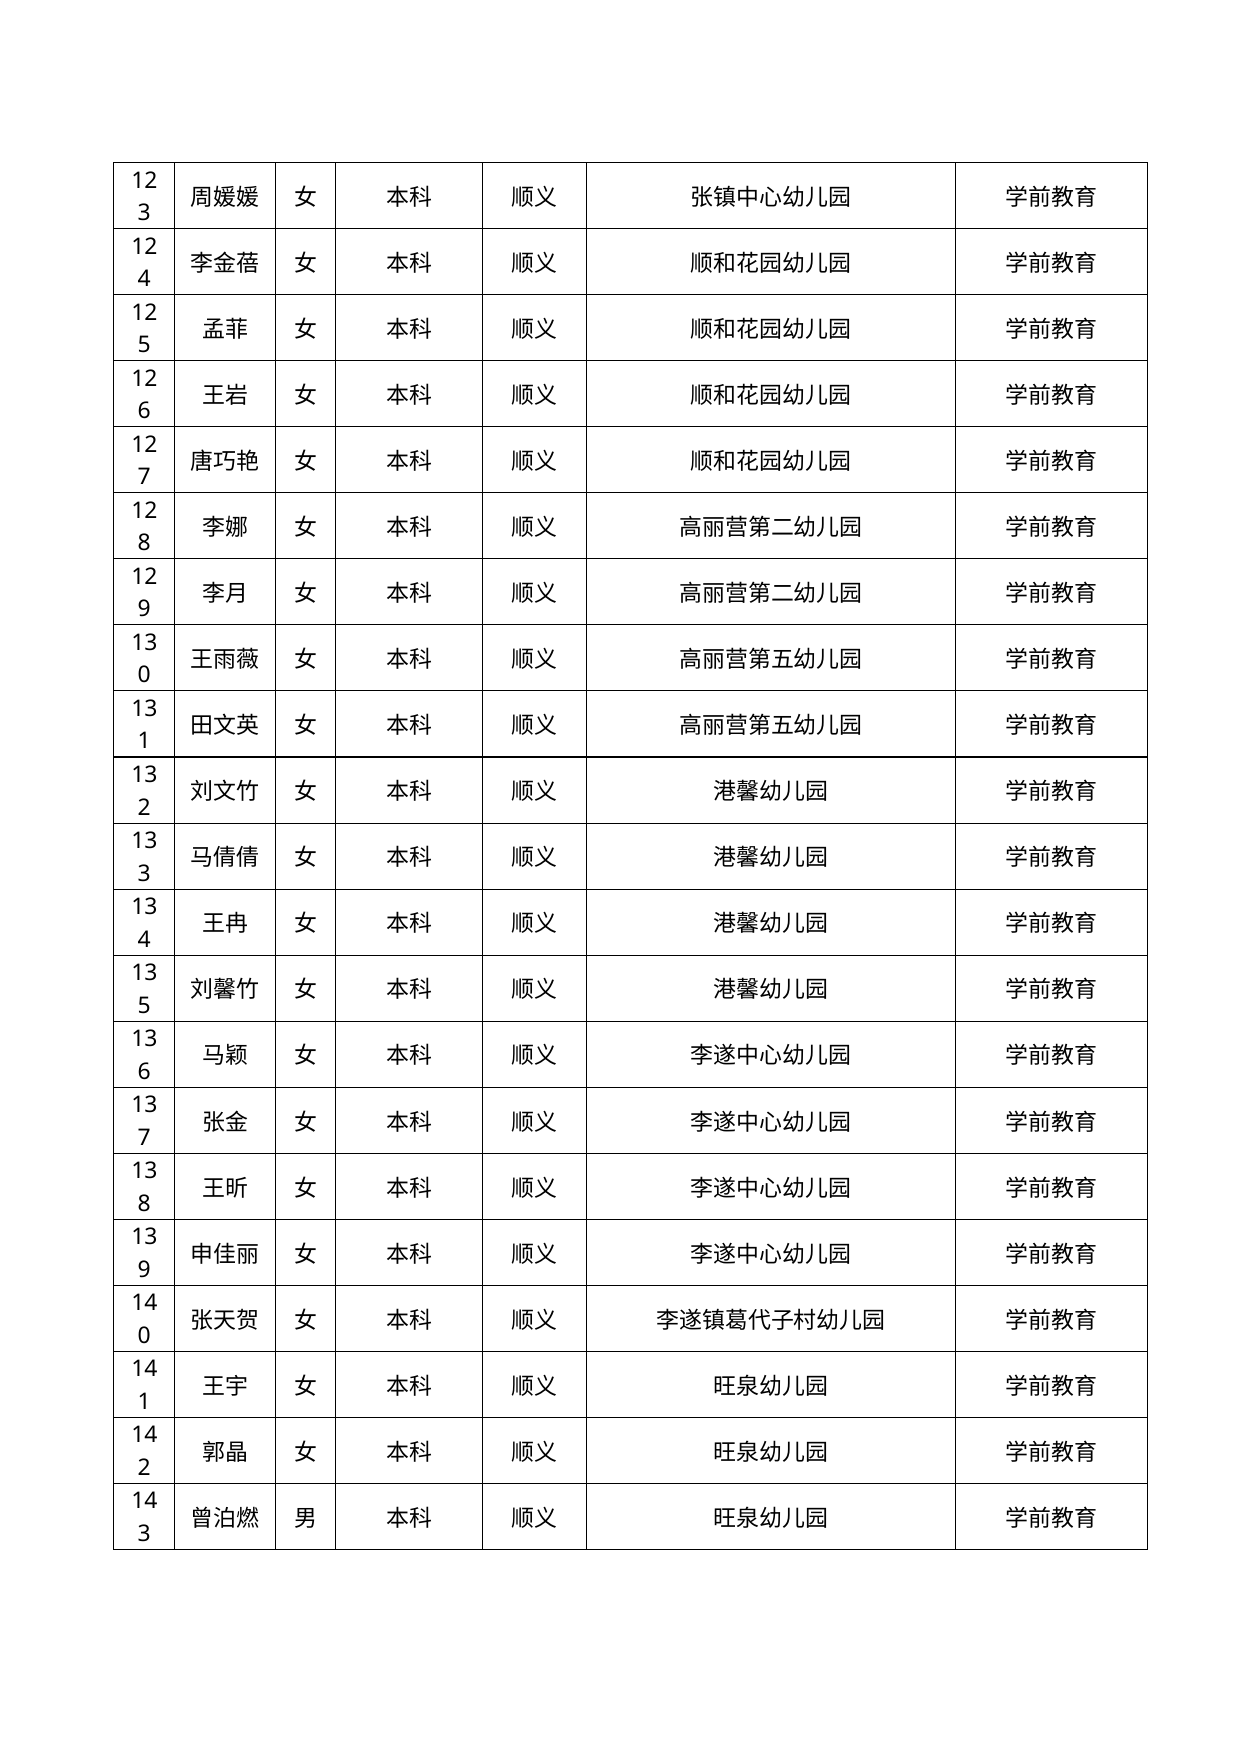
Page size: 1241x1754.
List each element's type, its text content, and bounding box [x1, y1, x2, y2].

table_cell 李遂镇葛代子村幼儿园 [587, 1286, 955, 1351]
table_cell 马颖 [175, 1022, 275, 1087]
table_cell 孟菲 [175, 295, 275, 360]
table_cell 学前教育 [956, 625, 1147, 690]
table_cell 顺义 [483, 1088, 586, 1153]
table_cell 学前教育 [956, 956, 1147, 1021]
table_cell 129 [114, 559, 174, 624]
table_cell 本科 [336, 890, 482, 954]
table_cell 本科 [336, 1484, 482, 1549]
table_cell 133 [114, 824, 174, 888]
table_cell 女 [276, 956, 335, 1021]
table_cell 张天贺 [175, 1286, 275, 1351]
table_cell 女 [276, 1022, 335, 1087]
table_cell 女 [276, 1220, 335, 1285]
table_cell 本科 [336, 691, 482, 756]
table_cell 学前教育 [956, 295, 1147, 360]
table_cell 旺泉幼儿园 [587, 1418, 955, 1483]
table_cell 顺义 [483, 493, 586, 558]
table_cell 学前教育 [956, 1088, 1147, 1153]
table_cell 130 [114, 625, 174, 690]
table_cell 本科 [336, 559, 482, 624]
table_cell 本科 [336, 1220, 482, 1285]
table_cell 高丽营第二幼儿园 [587, 493, 955, 558]
table_cell 137 [114, 1088, 174, 1153]
table_cell 学前教育 [956, 1352, 1147, 1417]
table_cell 王岩 [175, 361, 275, 426]
table_cell 本科 [336, 229, 482, 294]
table_cell 125 [114, 295, 174, 360]
table_cell 132 [114, 758, 174, 822]
table_cell 顺义 [483, 427, 586, 492]
table_cell 张金 [175, 1088, 275, 1153]
table_cell 顺义 [483, 229, 586, 294]
table_cell 本科 [336, 1352, 482, 1417]
table_cell 李遂中心幼儿园 [587, 1220, 955, 1285]
table_cell 顺义 [483, 1220, 586, 1285]
table_cell 学前教育 [956, 361, 1147, 426]
table_cell 顺义 [483, 163, 586, 228]
table_cell 马倩倩 [175, 824, 275, 888]
table_cell 131 [114, 691, 174, 756]
table_cell 顺义 [483, 824, 586, 888]
table_cell 张镇中心幼儿园 [587, 163, 955, 228]
table_cell 顺义 [483, 625, 586, 690]
table_cell 李遂中心幼儿园 [587, 1154, 955, 1219]
table_cell 旺泉幼儿园 [587, 1352, 955, 1417]
table_cell 周媛媛 [175, 163, 275, 228]
table_cell 128 [114, 493, 174, 558]
table_cell 唐巧艳 [175, 427, 275, 492]
table_cell 顺义 [483, 956, 586, 1021]
table_cell 142 [114, 1418, 174, 1483]
table_cell 女 [276, 427, 335, 492]
table_cell 女 [276, 625, 335, 690]
table_cell 本科 [336, 758, 482, 822]
table_cell 顺义 [483, 1352, 586, 1417]
table_cell 申佳丽 [175, 1220, 275, 1285]
table_cell 学前教育 [956, 493, 1147, 558]
table_cell 郭晶 [175, 1418, 275, 1483]
table_cell 学前教育 [956, 1220, 1147, 1285]
table_cell 本科 [336, 956, 482, 1021]
table_cell 学前教育 [956, 559, 1147, 624]
table_cell 女 [276, 229, 335, 294]
table_cell 顺义 [483, 295, 586, 360]
table_cell 顺义 [483, 1418, 586, 1483]
table_cell 女 [276, 559, 335, 624]
table_cell 港馨幼儿园 [587, 824, 955, 888]
table_cell 李金蓓 [175, 229, 275, 294]
table_cell 女 [276, 295, 335, 360]
table_cell 顺义 [483, 691, 586, 756]
table_cell 本科 [336, 295, 482, 360]
table_cell 旺泉幼儿园 [587, 1484, 955, 1549]
table_cell 高丽营第五幼儿园 [587, 625, 955, 690]
table_cell 顺和花园幼儿园 [587, 427, 955, 492]
table_cell 刘文竹 [175, 758, 275, 822]
table_cell 顺义 [483, 361, 586, 426]
table_cell 本科 [336, 361, 482, 426]
table_cell 顺义 [483, 758, 586, 822]
table_cell 女 [276, 361, 335, 426]
table_cell 女 [276, 758, 335, 822]
table_cell 女 [276, 890, 335, 954]
table_cell 王宇 [175, 1352, 275, 1417]
table_cell 143 [114, 1484, 174, 1549]
table_cell 李娜 [175, 493, 275, 558]
table_cell 女 [276, 1088, 335, 1153]
table_cell 学前教育 [956, 427, 1147, 492]
table_cell 138 [114, 1154, 174, 1219]
table_cell 140 [114, 1286, 174, 1351]
table_cell 本科 [336, 1088, 482, 1153]
table_cell 李月 [175, 559, 275, 624]
table_cell 顺和花园幼儿园 [587, 229, 955, 294]
table_cell 王冉 [175, 890, 275, 954]
table_cell 高丽营第二幼儿园 [587, 559, 955, 624]
table_cell 女 [276, 824, 335, 888]
table_cell 王雨薇 [175, 625, 275, 690]
table_cell 学前教育 [956, 890, 1147, 954]
table_cell 女 [276, 691, 335, 756]
table_cell 139 [114, 1220, 174, 1285]
table_cell 123 [114, 163, 174, 228]
table_cell 顺和花园幼儿园 [587, 295, 955, 360]
table_cell 学前教育 [956, 824, 1147, 888]
table_cell 刘馨竹 [175, 956, 275, 1021]
table_cell 顺义 [483, 559, 586, 624]
table_cell 女 [276, 163, 335, 228]
table_cell 本科 [336, 163, 482, 228]
table_cell 学前教育 [956, 229, 1147, 294]
table_cell 王昕 [175, 1154, 275, 1219]
table_cell 李遂中心幼儿园 [587, 1088, 955, 1153]
table_cell 学前教育 [956, 1484, 1147, 1549]
table_cell 学前教育 [956, 1022, 1147, 1087]
table_cell 女 [276, 1286, 335, 1351]
table_cell 本科 [336, 824, 482, 888]
table_cell 学前教育 [956, 691, 1147, 756]
table_cell 顺义 [483, 1022, 586, 1087]
table_cell 本科 [336, 493, 482, 558]
table_cell 134 [114, 890, 174, 954]
table_cell 136 [114, 1022, 174, 1087]
table_cell 本科 [336, 1418, 482, 1483]
table_cell 学前教育 [956, 163, 1147, 228]
table_cell 141 [114, 1352, 174, 1417]
table_cell 港馨幼儿园 [587, 956, 955, 1021]
table_cell 顺义 [483, 1484, 586, 1549]
table_cell 顺义 [483, 890, 586, 954]
table_cell 港馨幼儿园 [587, 890, 955, 954]
table_cell 女 [276, 1352, 335, 1417]
table_cell 学前教育 [956, 1418, 1147, 1483]
table_cell 127 [114, 427, 174, 492]
table_cell 本科 [336, 1286, 482, 1351]
table_cell 学前教育 [956, 758, 1147, 822]
table_cell 本科 [336, 427, 482, 492]
table_cell 124 [114, 229, 174, 294]
table_cell 本科 [336, 1154, 482, 1219]
table_cell 顺和花园幼儿园 [587, 361, 955, 426]
table_cell 126 [114, 361, 174, 426]
table_cell 李遂中心幼儿园 [587, 1022, 955, 1087]
table_cell 高丽营第五幼儿园 [587, 691, 955, 756]
table_cell 顺义 [483, 1286, 586, 1351]
table_cell 顺义 [483, 1154, 586, 1219]
table_cell 田文英 [175, 691, 275, 756]
table_cell 港馨幼儿园 [587, 758, 955, 822]
table_cell 女 [276, 493, 335, 558]
table_cell 本科 [336, 1022, 482, 1087]
table_cell 女 [276, 1154, 335, 1219]
table_cell 男 [276, 1484, 335, 1549]
table_cell 女 [276, 1418, 335, 1483]
table_cell 学前教育 [956, 1154, 1147, 1219]
table_cell 135 [114, 956, 174, 1021]
table_cell 本科 [336, 625, 482, 690]
table_cell 曾泊燃 [175, 1484, 275, 1549]
table_cell 学前教育 [956, 1286, 1147, 1351]
